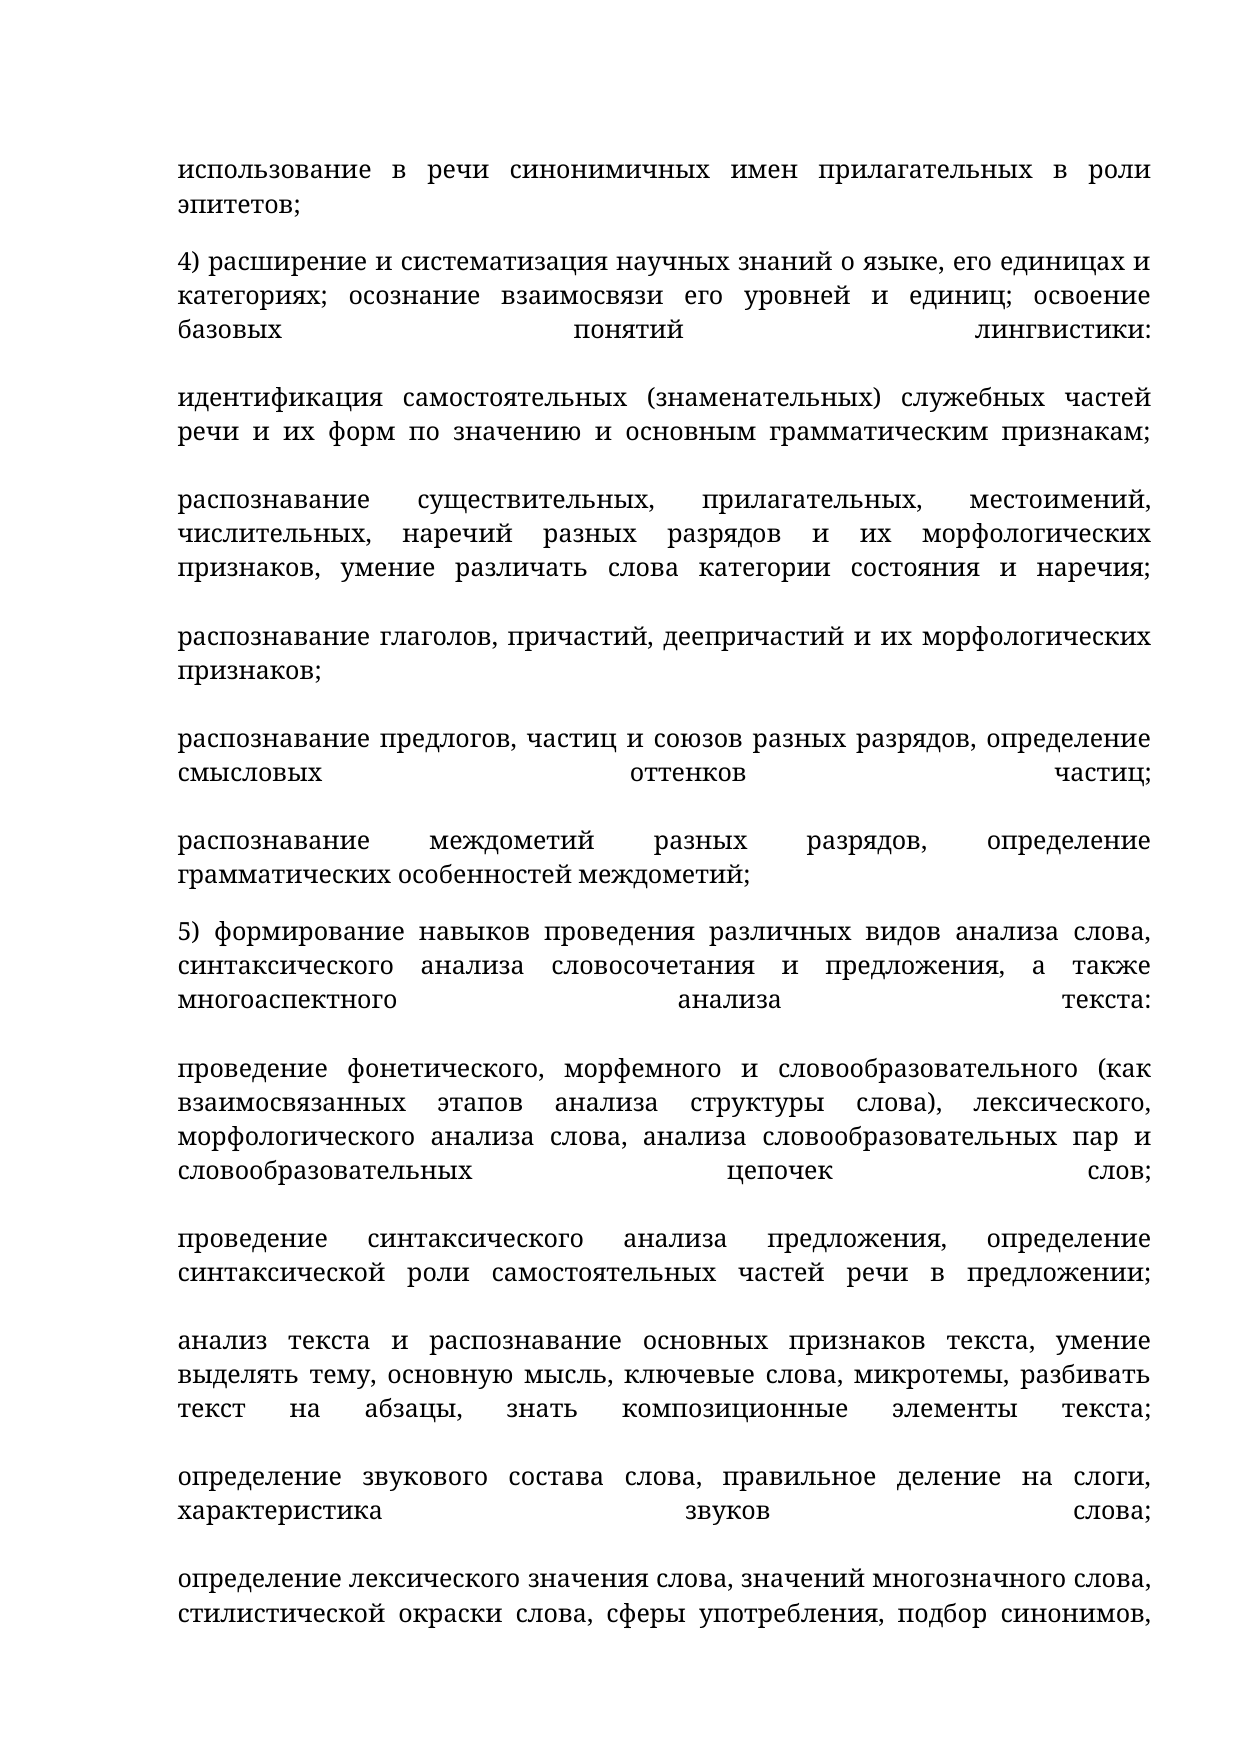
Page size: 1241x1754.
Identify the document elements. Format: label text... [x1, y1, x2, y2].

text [177, 118, 1152, 220]
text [177, 914, 1152, 1629]
text 4) расширение и систематизация научных знаний о языке, его единицах и категориях; осознание взаимосвязи его уровней и единиц; освоение базовых понятий лингвистики: идентификация самостоятельных (знаменательных) служебных частей речи и их форм по значению и основным грамматическим признакам; распознавание существительных, прилагательных, местоимений, числительных, наречий разных разрядов и их морфологических признаков, умение различать слова категории состояния и наречия; распознавание глаголов, причастий, деепричастий и их морфологических признаков; распознавание предлогов, частиц и союзов разных разрядов, определение смысловых оттенков частиц; распознавание междометий разных разрядов, определение грамматических особенностей междометий; [177, 243, 1152, 891]
